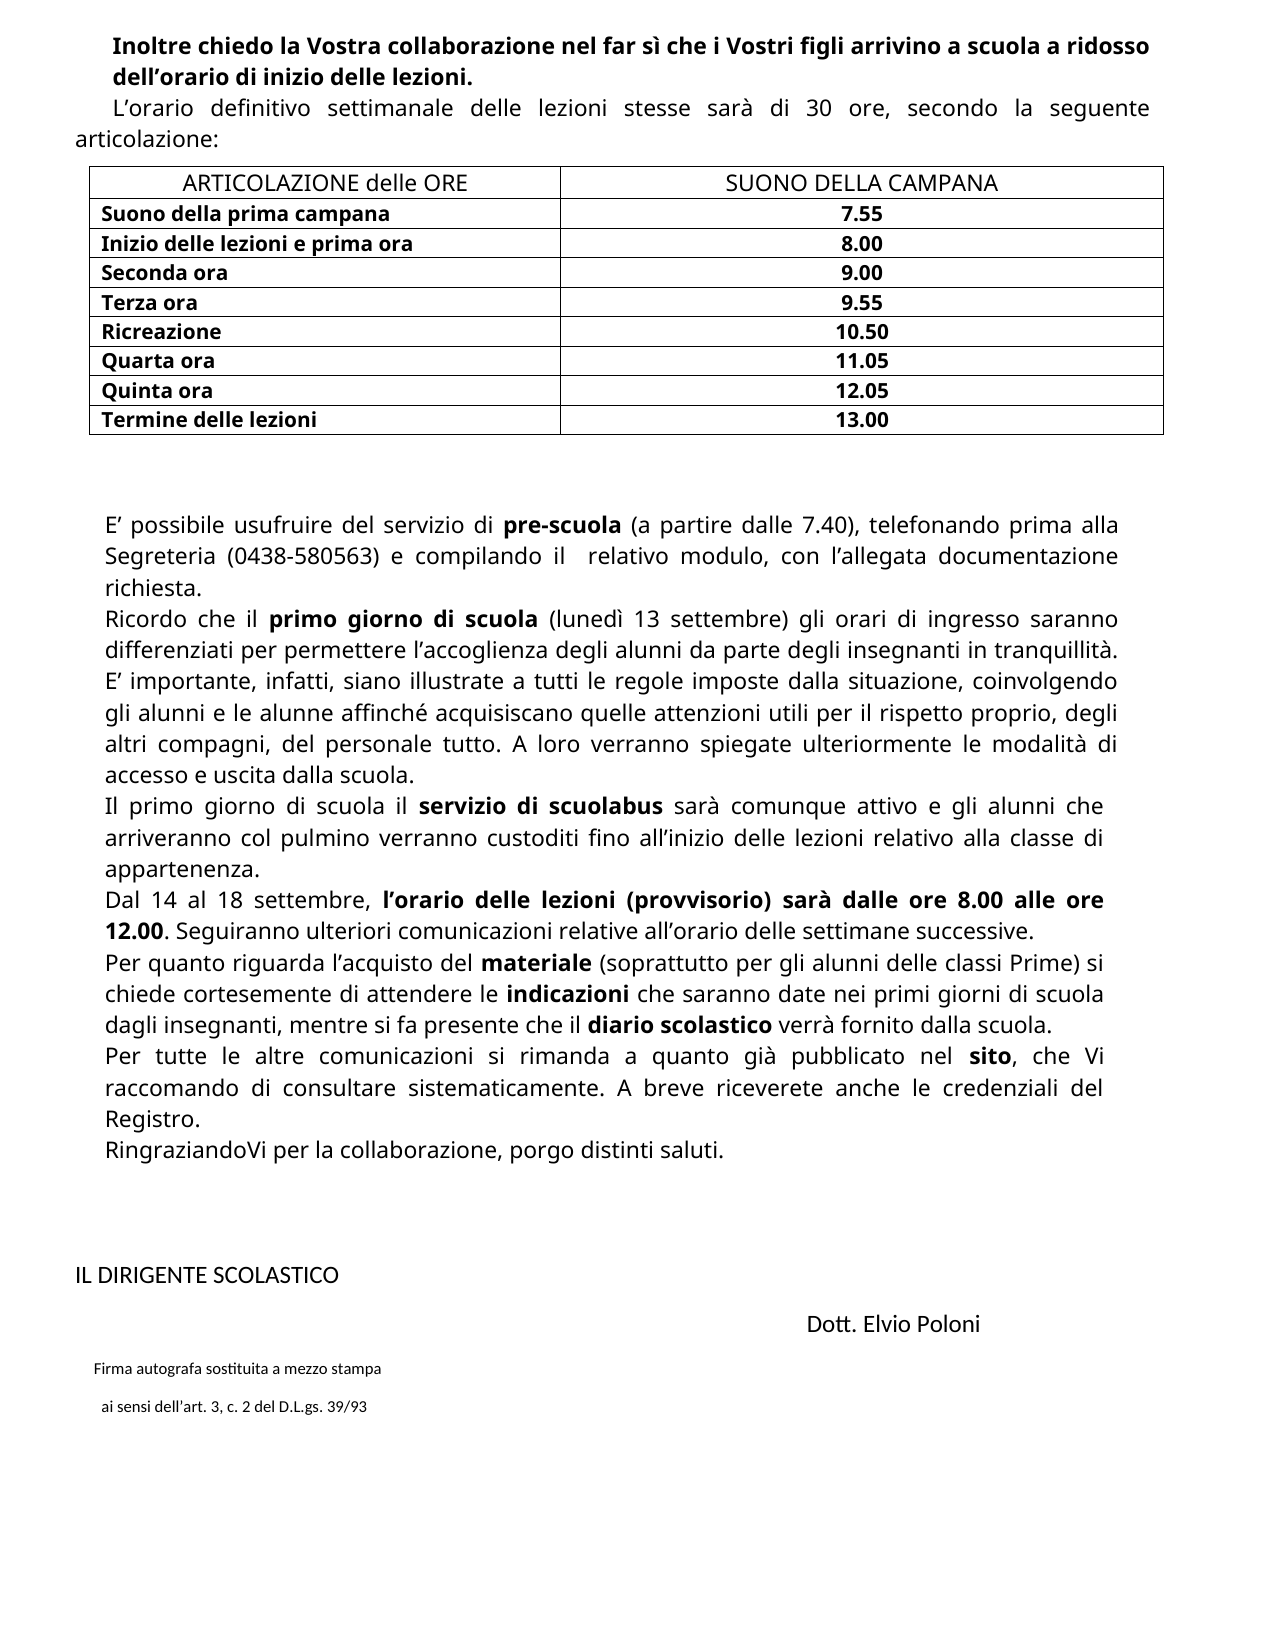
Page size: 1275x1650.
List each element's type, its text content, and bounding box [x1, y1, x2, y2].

table_cell Suono della prima campana [90, 199, 560, 228]
text Per tutte le altre comunicazioni si rimanda a quanto già pubblicato nel sito, che Vi raccomando di consultare sistematicamente. A breve riceverete anche le credenziali del Registro. [104, 1040, 1105, 1134]
table_cell Seconda ora [90, 258, 560, 287]
table_cell 8.00 [561, 229, 1163, 257]
text Inoltre chiedo la Vostra collaborazione nel far sì che i Vostri figli arrivino a scuola a ridosso dell’orario di inizio delle lezioni. [112, 29, 1152, 92]
table_cell 13.00 [561, 406, 1163, 434]
text Per quanto riguarda l’acquisto del materiale (soprattutto per gli alunni delle classi Prime) si chiede cortesemente di attendere le indicazioni che saranno date nei primi giorni di scuola dagli insegnanti, mentre si fa presente che il diario scolastico verrà fornito dalla scuola. [104, 946, 1105, 1040]
table_cell Ricreazione [90, 317, 560, 346]
text Il primo giorno di scuola il servizio di scuolabus sarà comunque attivo e gli alunni che arriveranno col pulmino verranno custoditi fino all’inizio delle lezioni relativo alla classe di appartenenza. [104, 790, 1105, 884]
table_cell 9.00 [561, 258, 1163, 287]
table_cell Quinta ora [90, 376, 560, 404]
text L’orario definitivo settimanale delle lezioni stesse sarà di 30 ore, secondo la seguente articolazione: [75, 92, 1152, 154]
table_cell Termine delle lezioni [90, 406, 560, 434]
table_cell 11.05 [561, 347, 1163, 375]
table_cell 10.50 [561, 317, 1163, 346]
table_header ARTICOLAZIONE delle ORE [90, 167, 560, 198]
text E’ possibile usufruire del servizio di pre-scuola (a partire dalle 7.40), telefonando prima alla Segreteria (0438-580563) e compilando il relativo modulo, con l’allegata documentazione richiesta. [104, 509, 1119, 603]
table_cell Terza ora [90, 288, 560, 316]
text Dal 14 al 18 settembre, l’orario delle lezioni (provvisorio) sarà dalle ore 8.00 alle ore 12.00. Seguiranno ulteriori comunicazioni relative all’orario delle settimane successive. [104, 884, 1105, 946]
table_cell 9.55 [561, 288, 1163, 316]
table_cell Quarta ora [90, 347, 560, 375]
table_cell Inizio delle lezioni e prima ora [90, 229, 560, 257]
text RingraziandoVi per la collaborazione, porgo distinti saluti. [104, 1134, 1105, 1165]
table_header SUONO DELLA CAMPANA [561, 167, 1163, 198]
text Ricordo che il primo giorno di scuola (lunedì 13 settembre) gli orari di ingresso saranno differenziati per permettere l’accoglienza degli alunni da parte degli insegnanti in tranquillità. E’ importante, infatti, siano illustrate a tutti le regole imposte dalla situazione, coinvolgendo gli alunni e le alunne affinché acquisiscano quelle attenzioni utili per il rispetto proprio, degli altri compagni, del personale tutto. A loro verranno spiegate ulteriormente le modalità di accesso e uscita dalla scuola. [104, 603, 1119, 790]
table_cell 7.55 [561, 199, 1163, 228]
table_cell 12.05 [561, 376, 1163, 404]
